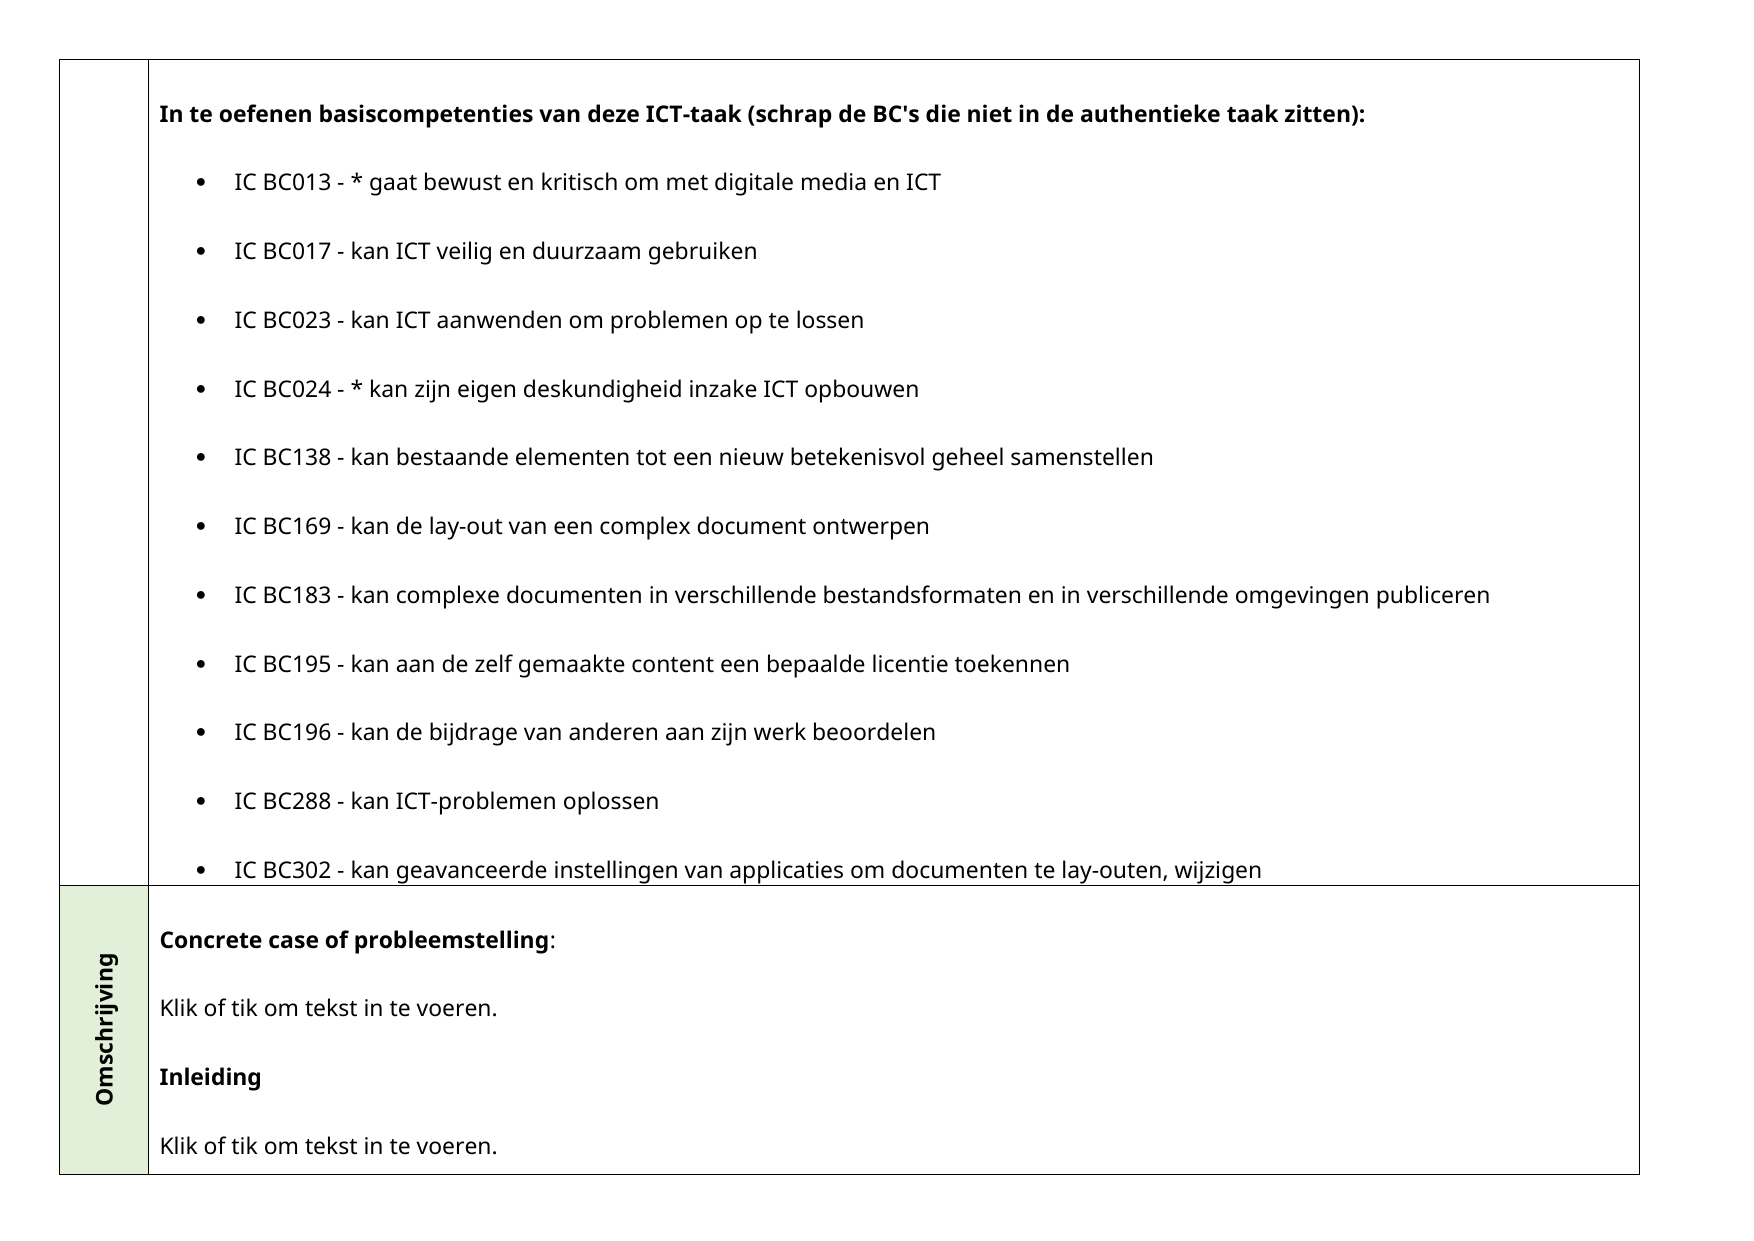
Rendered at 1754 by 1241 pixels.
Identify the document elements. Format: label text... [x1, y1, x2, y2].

table_cell Omschrijving [60, 886, 148, 1174]
table_cell Concrete case of probleemstelling: Inleiding [149, 886, 1639, 1174]
table_cell In te oefenen basiscompetenties van deze ICT-taak (schrap de BC's die niet in de authentieke taak zitten): IC BC013 - * gaat bewust en kritisch om met digitale media en ICT IC BC017 - kan ICT veilig en duurzaam gebruiken IC BC023 - kan ICT aanwenden om problemen op te lossen IC BC024 - * kan zijn eigen deskundigheid inzake ICT opbouwen IC BC138 - kan bestaande elementen tot een nieuw betekenisvol geheel samenstellen IC BC169 - kan de lay-out van een complex document ontwerpen IC BC183 - kan complexe documenten in verschillende bestandsformaten en in verschillende omgevingen publiceren IC BC195 - kan aan de zelf gemaakte content een bepaalde licentie toekennen IC BC196 - kan de bijdrage van anderen aan zijn werk beoordelen IC BC288 - kan ICT-problemen oplossen IC BC302 - kan geavanceerde instellingen van applicaties om documenten te lay-outen, wijzigen [149, 60, 1639, 885]
